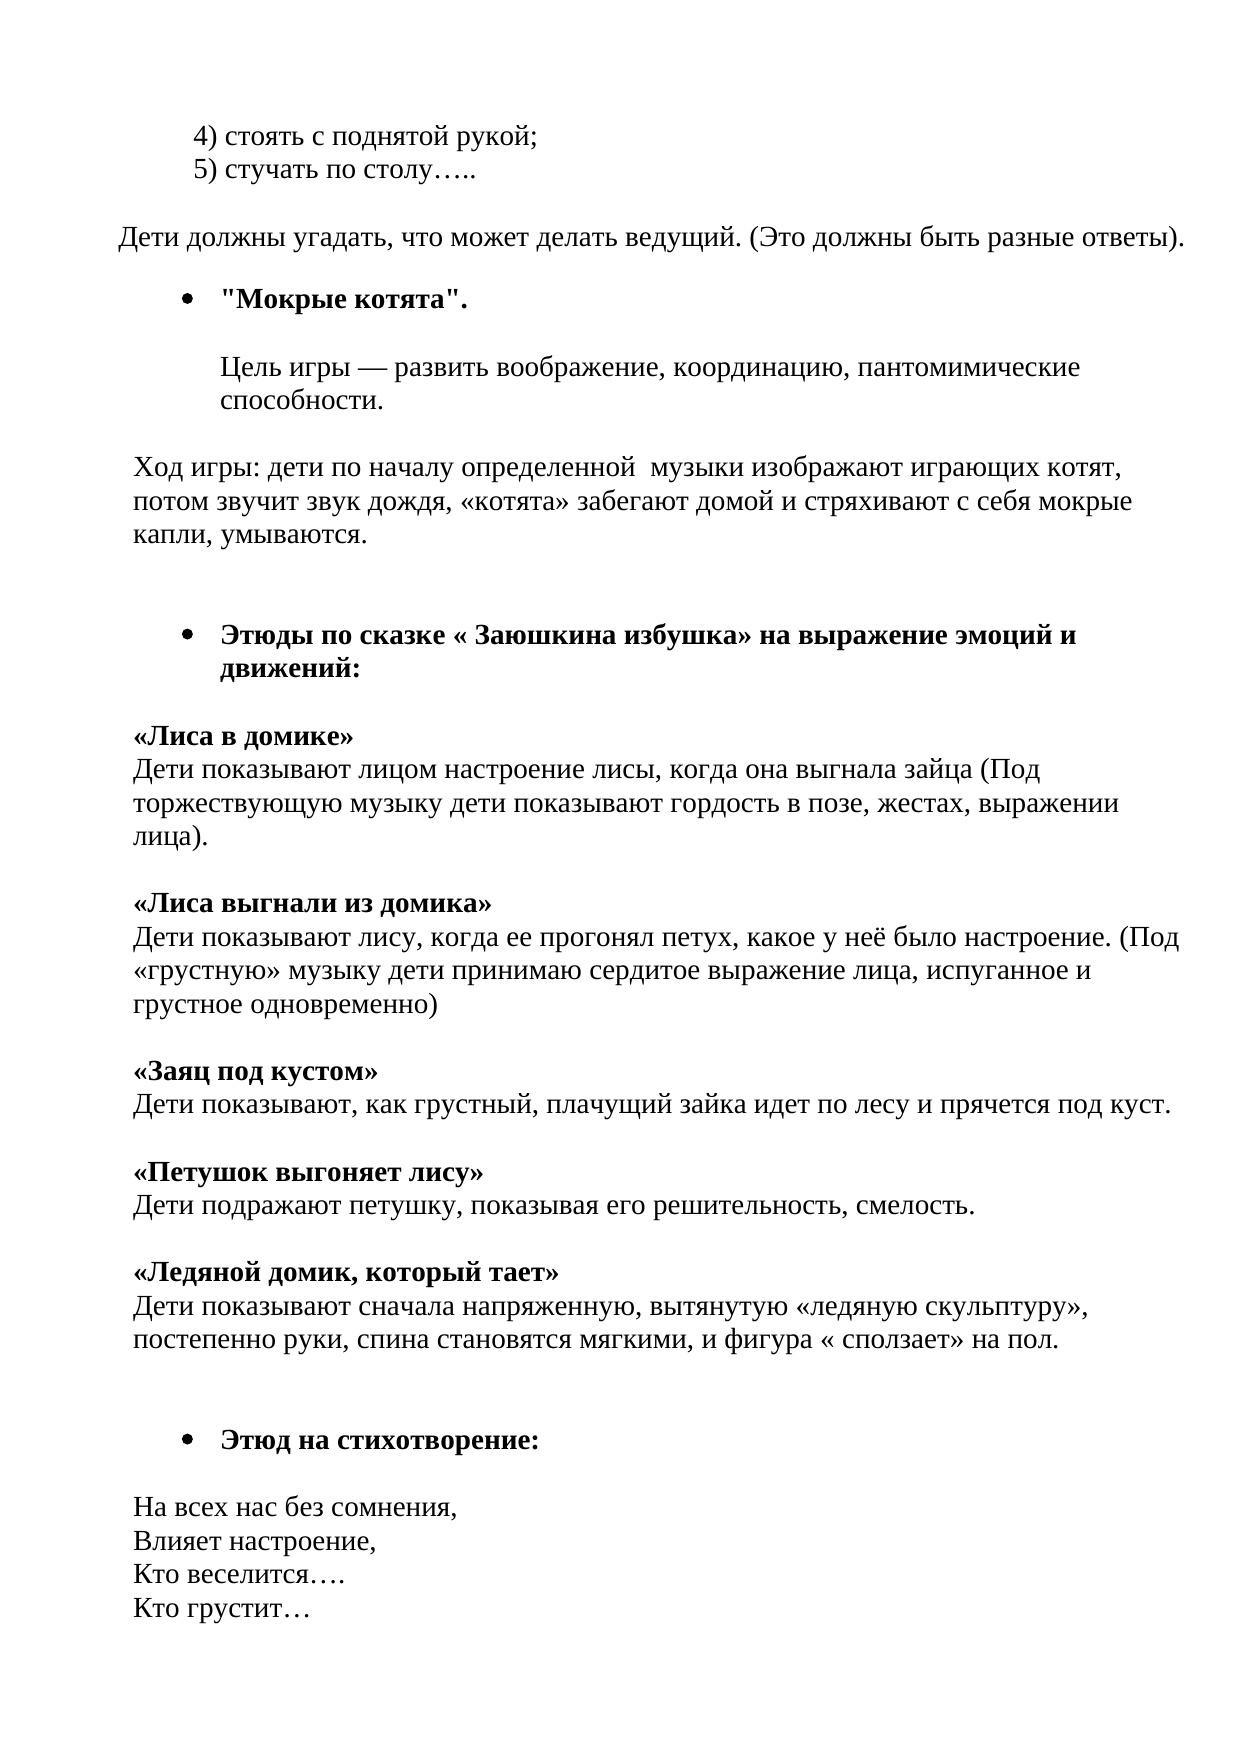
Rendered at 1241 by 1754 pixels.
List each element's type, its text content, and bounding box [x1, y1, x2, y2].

text Дети должны угадать, что может делать ведущий. (Это должны быть разные ответы). [118, 219, 1196, 252]
list Дети показывают сначала напряженную, вытянутую «ледяную скульптуру», постепенно руки, спина становятся мягкими, и фигура « сползает» на пол. [133, 1288, 1196, 1355]
text 5) стучать по столу….. [193, 152, 1196, 185]
list Этюд на стихотворение: [182, 1422, 1196, 1456]
list «Лиса в домике» Дети показывают лицом настроение лисы, когда она выгнала зайца (Под торжествующую музыку дети показывают гордость в позе, жестах, выражении лица). [133, 718, 1196, 852]
list «Ледяной домик, который тает» [133, 1254, 1196, 1288]
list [133, 1489, 1196, 1623]
list «Лиса выгнали из домика» Дети показывают лису, когда ее прогонял петух, какое у неё было настроение. (Под «грустную» музыку дети принимаю сердитое выражение лица, испуганное и грустное одновременно) [133, 885, 1196, 1019]
list Ход игры: дети по началу определенной музыки изображают играющих котят, потом звучит звук дождя, «котята» забегают домой и стряхивают с себя мокрые капли, умываются. [133, 449, 1196, 550]
list Этюды по сказке « Заюшкина избушка» на выражение эмоций и движений: [182, 617, 1196, 684]
list Цель игры — развить воображение, координацию, пантомимические способности. [220, 349, 1196, 416]
list «Заяц под кустом» Дети показывают, как грустный, плачущий зайка идет по лесу и прячется под куст. [133, 1053, 1196, 1120]
text 4) стоять с поднятой рукой; [193, 118, 1196, 152]
list "Мокрые котята". [182, 281, 1196, 315]
list «Петушок выгоняет лису» Дети подражают петушку, показывая его решительность, смелость. [133, 1154, 1196, 1221]
